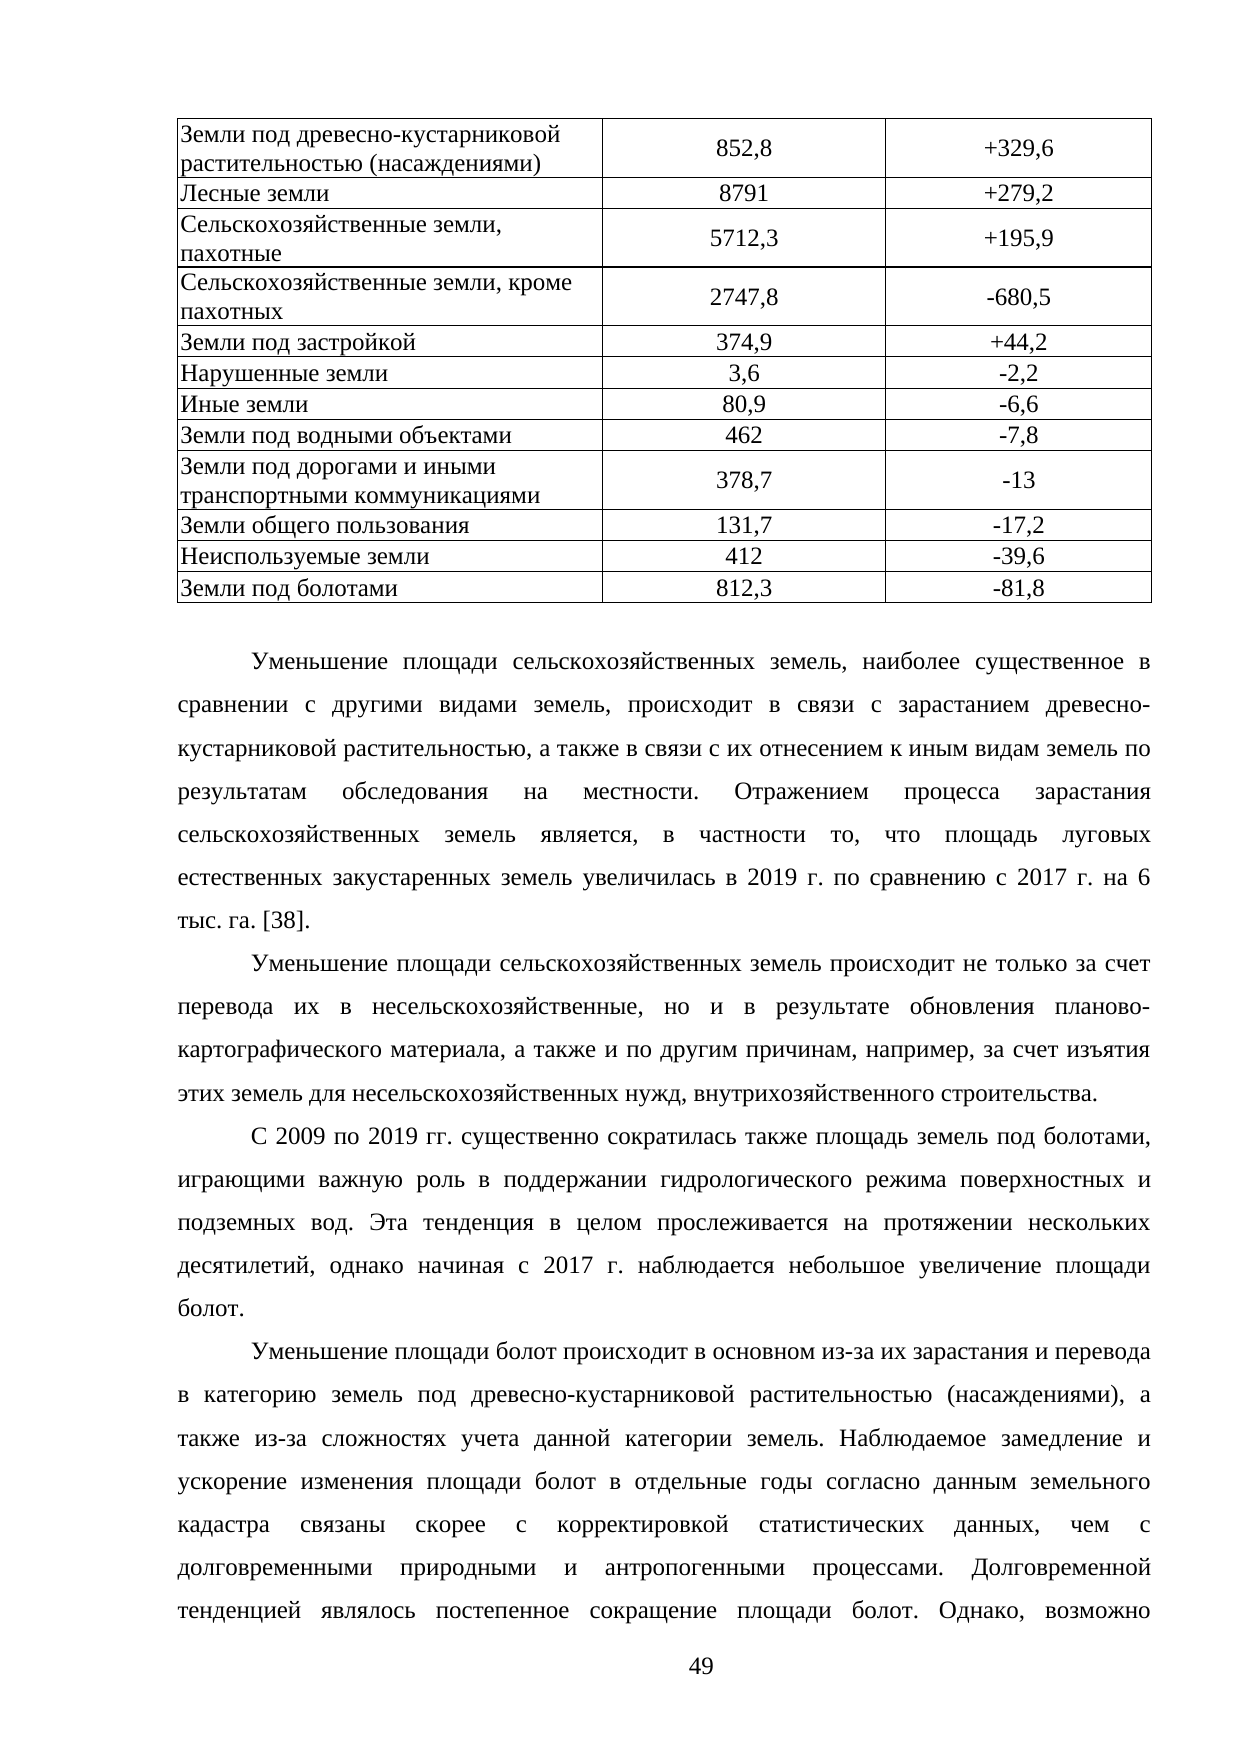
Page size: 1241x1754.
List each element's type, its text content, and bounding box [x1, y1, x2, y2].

table_cell +44,2 [886, 326, 1151, 356]
table_cell +195,9 [886, 209, 1151, 266]
table_cell 812,3 [603, 572, 885, 602]
table_cell Земли под застройкой [178, 326, 602, 356]
text С 2009 по 2019 гг. существенно сократилась также площадь земель под болотами, играющими важную роль в поддержании гидрологического режима поверхностных и подземных вод. Эта тенденция в целом прослеживается на протяжении нескольких десятилетий, однако начиная с 2017 г. наблюдается небольшое увеличение площади болот. [177, 1121, 1152, 1322]
table_cell Сельскохозяйственные земли, кроме пахотных [178, 268, 602, 325]
table_cell 3,6 [603, 357, 885, 387]
table_cell 8791 [603, 178, 885, 208]
table_cell Неиспользуемые земли [178, 541, 602, 571]
table_cell Земли под водными объектами [178, 420, 602, 450]
table_cell 5712,3 [603, 209, 885, 266]
table_cell -81,8 [886, 572, 1151, 602]
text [177, 1336, 1152, 1624]
table_cell -39,6 [886, 541, 1151, 571]
table_cell +279,2 [886, 178, 1151, 208]
table_cell 80,9 [603, 389, 885, 419]
table_cell 462 [603, 420, 885, 450]
table_cell Нарушенные земли [178, 357, 602, 387]
text Уменьшение площади сельскохозяйственных земель происходит не только за счет перевода их в несельскохозяйственные, но и в результате обновления планово-картографического материала, а также и по другим причинам, например, за счет изъятия этих земель для несельскохозяйственных нужд, внутрихозяйственного строительства. [177, 948, 1152, 1106]
table_cell 412 [603, 541, 885, 571]
table_cell 378,7 [603, 451, 885, 508]
table_cell -7,8 [886, 420, 1151, 450]
table_cell Лесные земли [178, 178, 602, 208]
table_cell -6,6 [886, 389, 1151, 419]
table_cell -13 [886, 451, 1151, 508]
table_cell -680,5 [886, 268, 1151, 325]
table_cell +329,6 [886, 119, 1151, 177]
table_cell 374,9 [603, 326, 885, 356]
table_cell Земли под болотами [178, 572, 602, 602]
table_cell Сельскохозяйственные земли, пахотные [178, 209, 602, 266]
table_cell Иные земли [178, 389, 602, 419]
table_cell 131,7 [603, 510, 885, 540]
table_cell Земли общего пользования [178, 510, 602, 540]
table_cell 852,8 [603, 119, 885, 177]
table_cell 2747,8 [603, 268, 885, 325]
table_cell Земли под древесно-кустарниковой растительностью (насаждениями) [178, 119, 602, 177]
table_cell -17,2 [886, 510, 1151, 540]
text Уменьшение площади сельскохозяйственных земель, наиболее существенное в сравнении с другими видами земель, происходит в связи с зарастанием древесно-кустарниковой растительностью, а также в связи с их отнесением к иным видам земель по результатам обследования на местности. Отражением процесса зарастания сельскохозяйственных земель является, в частности то, что площадь луговых естественных закустаренных земель увеличилась в 2019 г. по сравнению с 2017 г. на 6 тыс. га. [38]. [177, 646, 1152, 934]
table_cell -2,2 [886, 357, 1151, 387]
table_cell Земли под дорогами и иными транспортными коммуникациями [178, 451, 602, 508]
